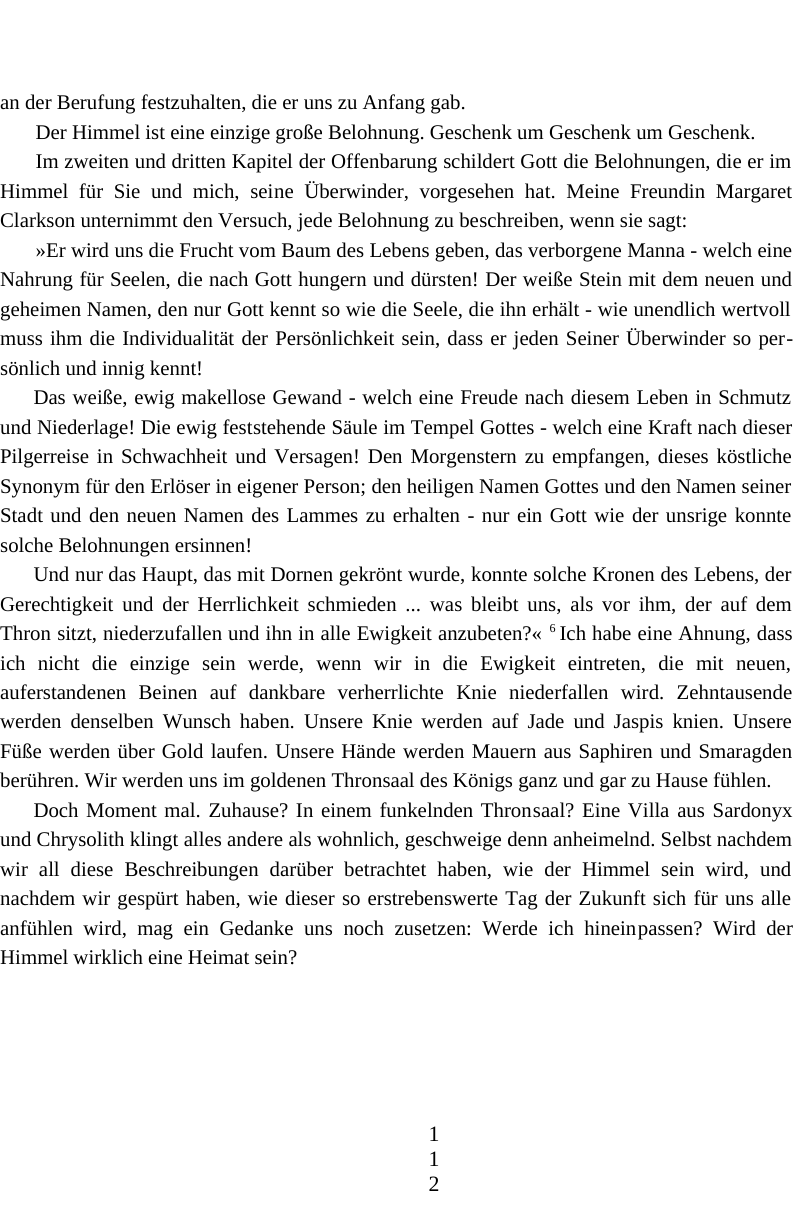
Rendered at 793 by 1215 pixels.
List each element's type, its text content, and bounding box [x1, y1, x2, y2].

text Der Himmel ist eine einzige große Belohnung. Geschenk um Geschenk um Geschenk. [0, 116, 793, 145]
text »Er wird uns die Frucht vom Baum des Lebens geben, das verborgene Manna - welch eine Nahrung für Seelen, die nach Gott hungern und dürsten! Der weiße Stein mit dem neuen und geheimen Namen, den nur Gott kennt so wie die Seele, die ihn erhält - wie unendlich wertvoll muss ihm die Individualität der Persönlichkeit sein, dass er jeden Seiner Überwinder so persönlich und innig kennt! [0, 234, 793, 381]
text Doch Moment mal. Zuhause? In einem funkelnden Thronsaal? Eine Villa aus Sardonyx und Chrysolith klingt alles andere als wohnlich, geschweige denn anheimelnd. Selbst nachdem wir all diese Beschreibungen darüber betrachtet haben, wie der Himmel sein wird, und nachdem wir gespürt haben, wie dieser so erstrebenswerte Tag der Zukunft sich für uns alle anfühlen wird, mag ein Gedanke uns noch zusetzen: Werde ich hineinpassen? Wird der Himmel wirklich eine Heimat sein? [0, 794, 793, 971]
text Und nur das Haupt, das mit Dornen gekrönt wurde, konnte solche Kronen des Lebens, der Gerechtigkeit und der Herrlichkeit schmieden ... was bleibt uns, als vor ihm, der auf dem Thron sitzt, niederzufallen und ihn in alle Ewigkeit anzubeten?« 6 Ich habe eine Ahnung, dass ich nicht die einzige sein werde, wenn wir in die Ewigkeit eintreten, die mit neuen, auferstandenen Beinen auf dankbare verherrlichte Knie niederfallen wird. Zehntausende werden denselben Wunsch haben. Unsere Knie werden auf Jade und Jaspis knien. Unsere Füße werden über Gold laufen. Unsere Hände werden Mauern aus Saphiren und Smaragden berühren. Wir werden uns im goldenen Thronsaal des Königs ganz und gar zu Hause fühlen. [0, 558, 793, 794]
text Das weiße, ewig makellose Gewand - welch eine Freude nach diesem Leben in Schmutz und Niederlage! Die ewig feststehende Säule im Tempel Gottes - welch eine Kraft nach dieser Pilgerreise in Schwachheit und Versagen! Den Morgenstern zu empfangen, dieses köstliche Synonym für den Erlöser in eigener Person; den heiligen Namen Gottes und den Namen seiner Stadt und den neuen Namen des Lammes zu erhalten - nur ein Gott wie der unsrige konnte solche Belohnungen ersinnen! [0, 381, 793, 558]
text Im zweiten und dritten Kapitel der Offenbarung schildert Gott die Belohnungen, die er im Himmel für Sie und mich, seine Überwinder, vorgesehen hat. Meine Freundin Margaret Clarkson unternimmt den Versuch, jede Belohnung zu beschreiben, wenn sie sagt: [0, 145, 793, 234]
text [0, 86, 793, 116]
